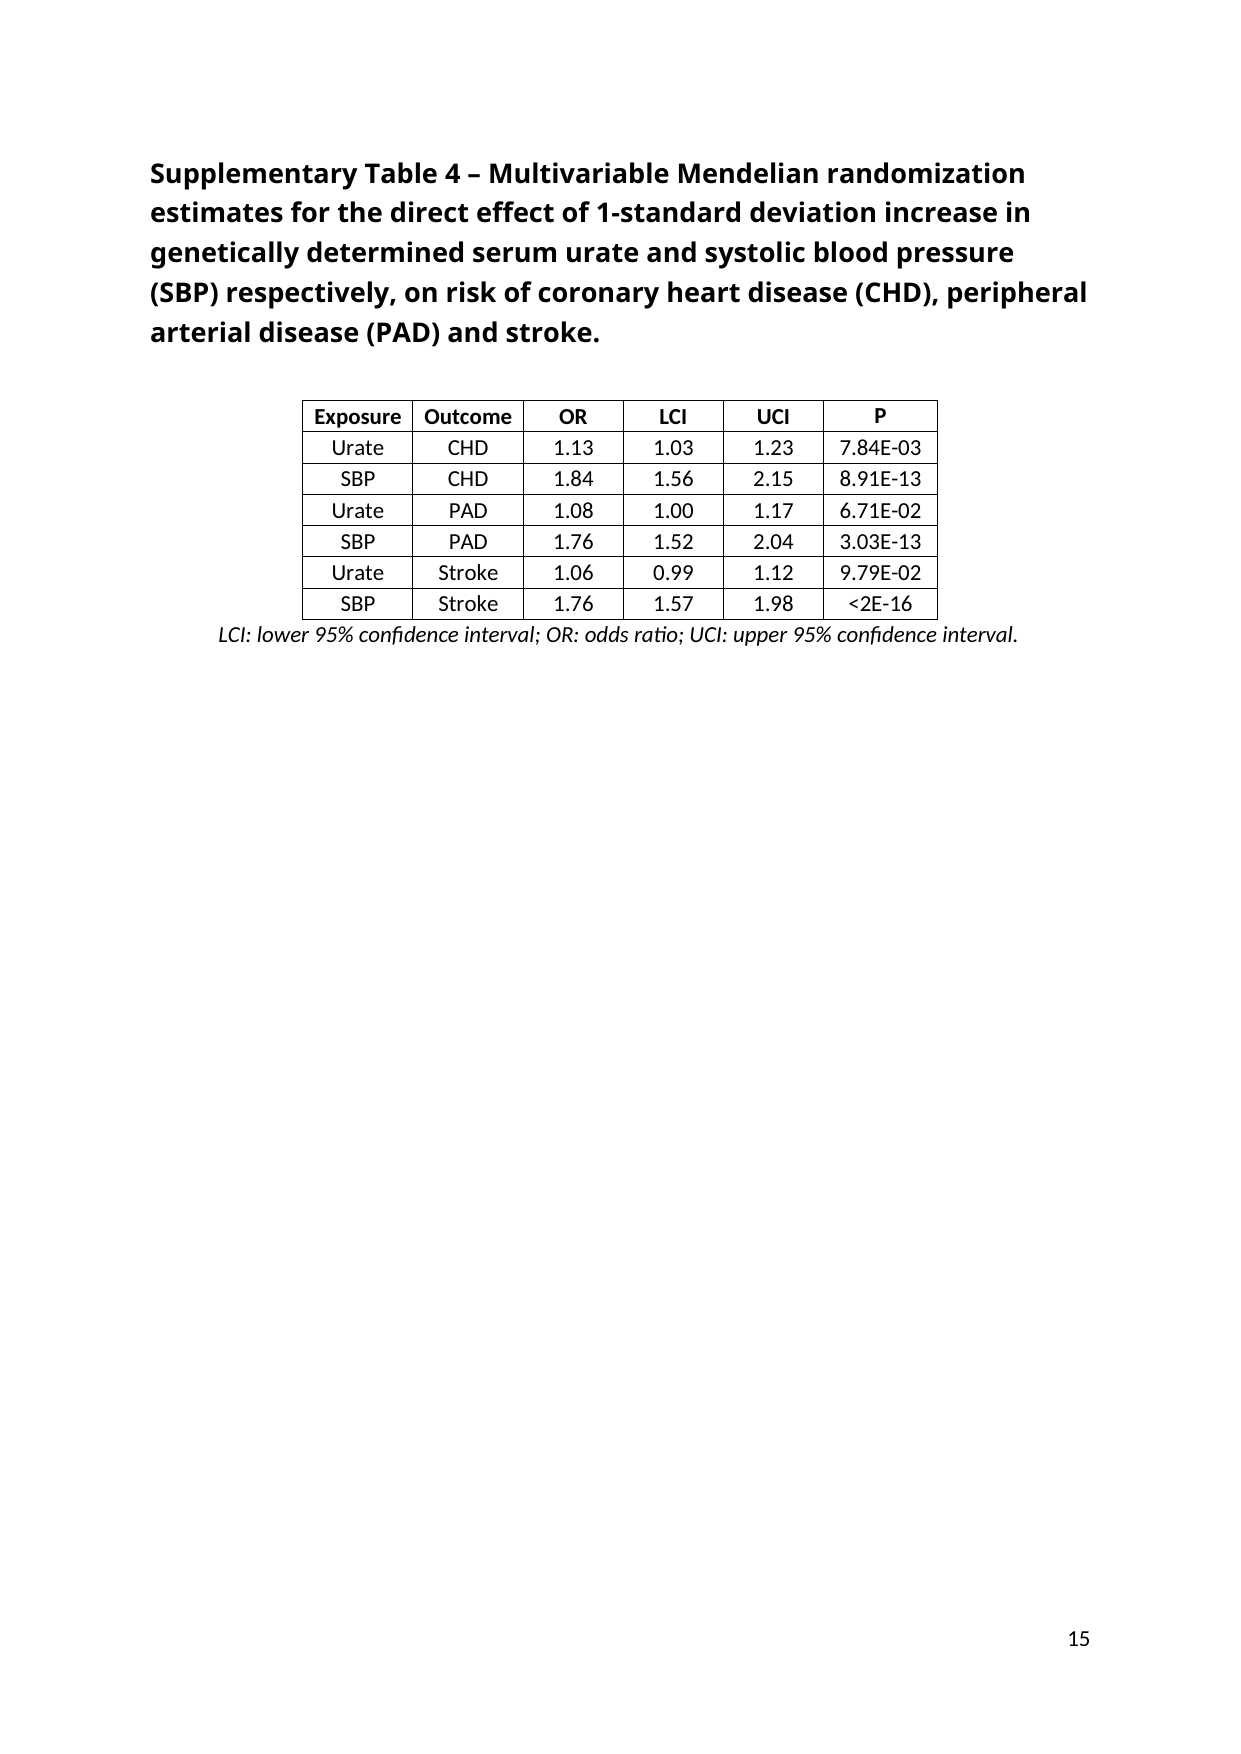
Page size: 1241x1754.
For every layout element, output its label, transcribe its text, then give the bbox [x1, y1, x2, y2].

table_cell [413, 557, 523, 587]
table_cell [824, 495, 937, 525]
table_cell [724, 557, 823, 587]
text LCI: lower 95% confidence interval; OR: odds ratio; UCI: upper 95% confidence interval. [150, 620, 1090, 648]
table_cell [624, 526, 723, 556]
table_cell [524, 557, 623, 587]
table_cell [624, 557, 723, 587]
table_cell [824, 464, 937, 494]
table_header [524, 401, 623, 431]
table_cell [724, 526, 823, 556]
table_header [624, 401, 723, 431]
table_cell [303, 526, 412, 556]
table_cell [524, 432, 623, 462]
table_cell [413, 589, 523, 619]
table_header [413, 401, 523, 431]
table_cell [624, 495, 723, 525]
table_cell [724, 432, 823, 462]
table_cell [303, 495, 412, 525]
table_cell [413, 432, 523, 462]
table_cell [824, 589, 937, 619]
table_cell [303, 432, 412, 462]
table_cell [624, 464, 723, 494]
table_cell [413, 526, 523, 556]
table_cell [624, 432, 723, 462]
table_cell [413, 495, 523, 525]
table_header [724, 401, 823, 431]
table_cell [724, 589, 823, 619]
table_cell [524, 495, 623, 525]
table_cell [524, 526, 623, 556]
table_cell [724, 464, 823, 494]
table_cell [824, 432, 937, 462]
subtitle Supplementary Table 4 – Multivariable Mendelian randomization estimates for the direct effect of 1-standard deviation increase in genetically determined serum urate and systolic blood pressure (SBP) respectively, on risk of coronary heart disease (CHD), peripheral arterial disease (PAD) and stroke. [150, 154, 1090, 350]
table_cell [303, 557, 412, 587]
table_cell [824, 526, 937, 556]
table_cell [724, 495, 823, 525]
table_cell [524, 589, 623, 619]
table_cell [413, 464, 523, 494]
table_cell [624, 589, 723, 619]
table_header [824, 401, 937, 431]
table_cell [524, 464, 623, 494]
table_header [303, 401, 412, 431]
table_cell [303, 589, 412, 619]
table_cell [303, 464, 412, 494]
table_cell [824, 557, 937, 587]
